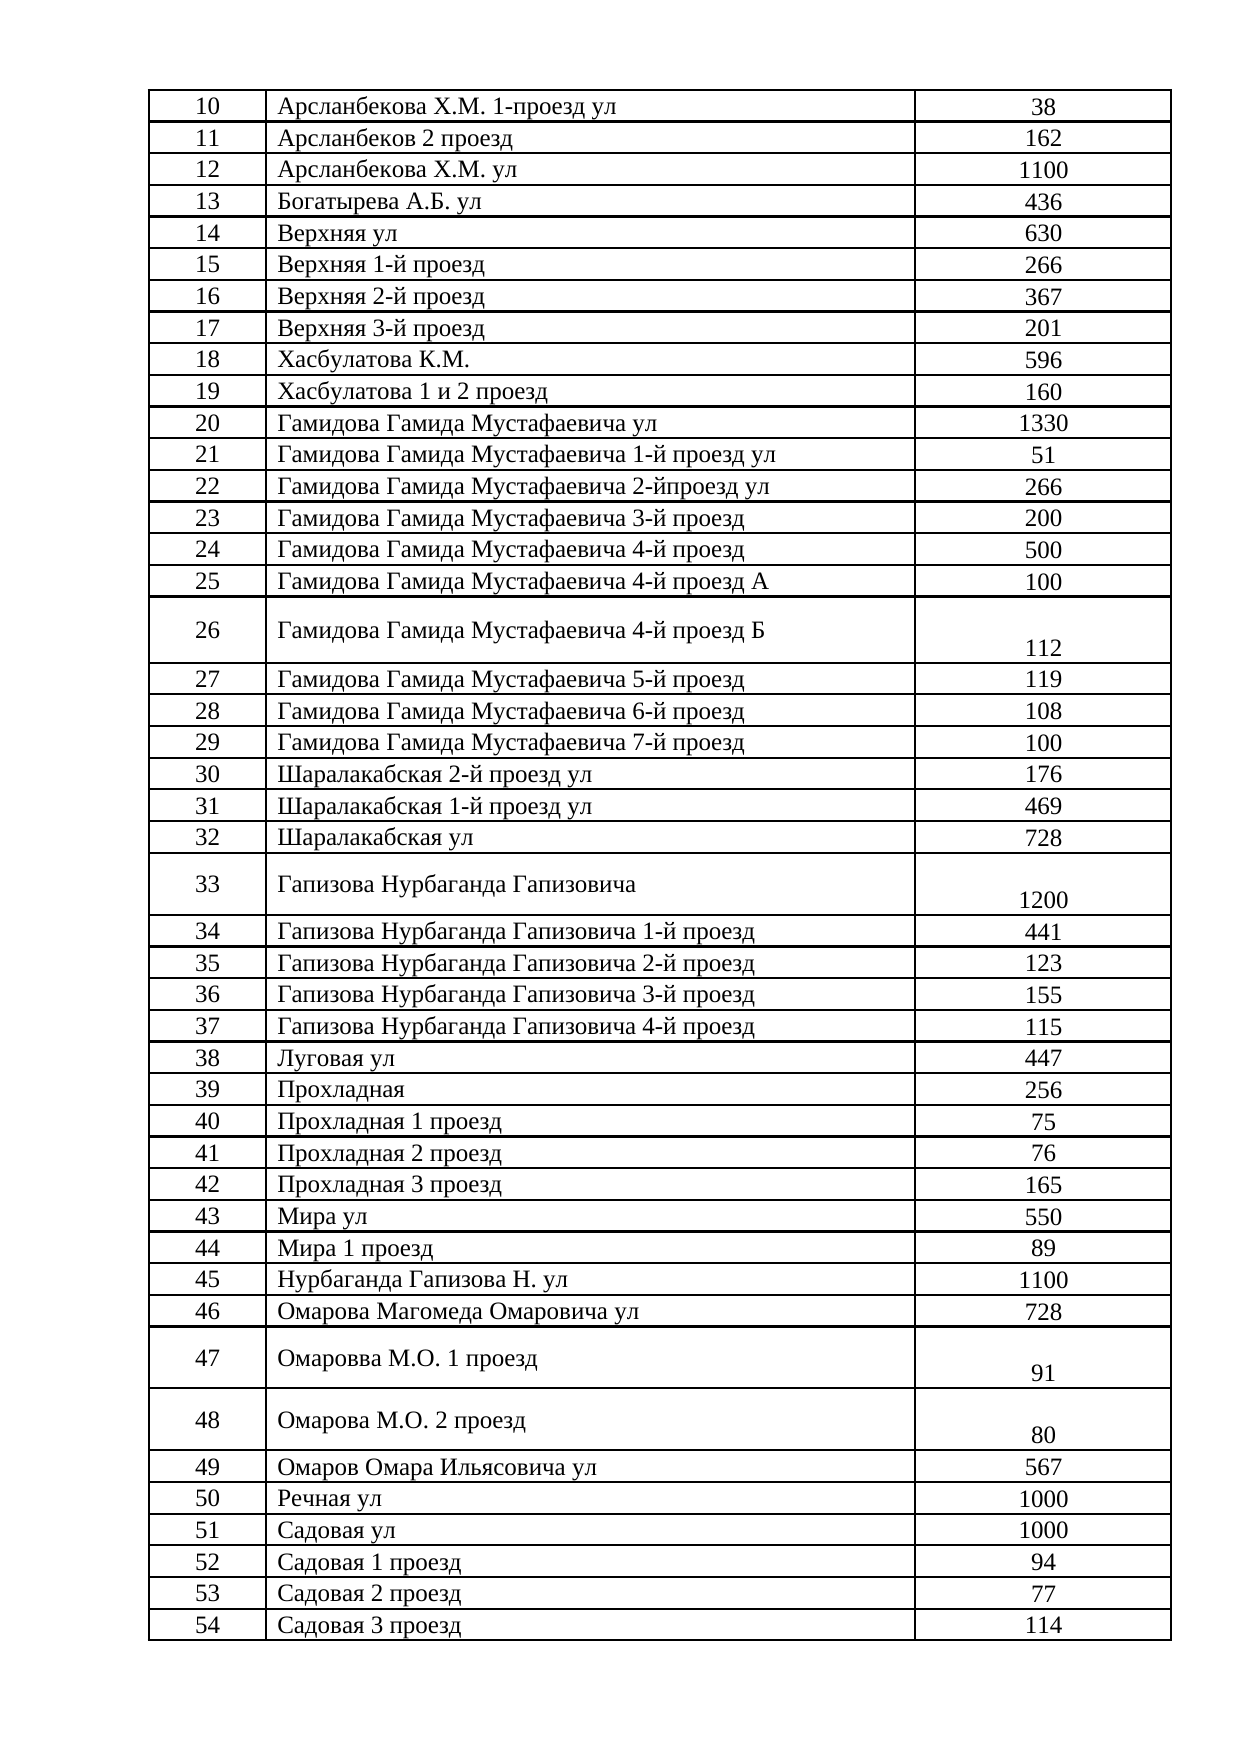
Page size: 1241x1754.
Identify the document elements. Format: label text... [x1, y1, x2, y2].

table_cell Гамидова Гамида Мустафаевича 7-й проезд [267, 727, 914, 757]
table_cell Прохладная 2 проезд [267, 1138, 914, 1167]
table_cell 447 [916, 1043, 1170, 1072]
table_cell 160 [916, 376, 1170, 405]
table_cell 36 [150, 979, 265, 1009]
table_cell 115 [916, 1011, 1170, 1040]
table_cell Омарова Магомеда Омаровича ул [267, 1296, 914, 1325]
table_cell Прохладная [267, 1074, 914, 1104]
table_cell 266 [916, 471, 1170, 500]
table_cell Верхняя 2-й проезд [267, 281, 914, 310]
table_cell 1330 [916, 408, 1170, 437]
table_cell 54 [150, 1610, 265, 1639]
table_cell 12 [150, 154, 265, 184]
table_cell 1100 [916, 1264, 1170, 1294]
table_cell 33 [150, 854, 265, 914]
table_cell 1000 [916, 1483, 1170, 1513]
table_cell 44 [150, 1233, 265, 1262]
table_cell 500 [916, 534, 1170, 564]
table_cell 27 [150, 664, 265, 693]
table_cell 11 [150, 123, 265, 152]
table_cell 630 [916, 218, 1170, 247]
table_cell Омаров Омара Ильясовича ул [267, 1451, 914, 1481]
table_cell 51 [150, 1515, 265, 1544]
table_cell 89 [916, 1233, 1170, 1262]
table_cell 80 [916, 1389, 1170, 1449]
table_cell 14 [150, 218, 265, 247]
table_cell Гамидова Гамида Мустафаевича 4-й проезд А [267, 566, 914, 595]
table_cell 23 [150, 503, 265, 532]
table_cell 19 [150, 376, 265, 405]
table_cell Шаралакабская 1-й проезд ул [267, 790, 914, 820]
table_cell Гамидова Гамида Мустафаевича 1-й проезд ул [267, 439, 914, 469]
table_cell 76 [916, 1138, 1170, 1167]
table_cell Гамидова Гамида Мустафаевича 2-йпроезд ул [267, 471, 914, 500]
table_cell 53 [150, 1578, 265, 1608]
table_cell 256 [916, 1074, 1170, 1104]
table_cell Хасбулатова 1 и 2 проезд [267, 376, 914, 405]
table_cell Мира ул [267, 1201, 914, 1230]
table_cell 15 [150, 249, 265, 279]
table_cell 469 [916, 790, 1170, 820]
table_cell Гапизова Нурбаганда Гапизовича 1-й проезд [267, 916, 914, 945]
table_cell Садовая 1 проезд [267, 1546, 914, 1576]
table_cell 10 [150, 91, 265, 120]
table_cell 77 [916, 1578, 1170, 1608]
table_cell 165 [916, 1169, 1170, 1199]
table_cell 40 [150, 1106, 265, 1135]
table_cell Хасбулатова К.М. [267, 344, 914, 374]
table_cell 26 [150, 598, 265, 662]
table_cell 108 [916, 695, 1170, 725]
table_cell 39 [150, 1074, 265, 1104]
table_cell 34 [150, 916, 265, 945]
table_cell 49 [150, 1451, 265, 1481]
table_cell Верхняя ул [267, 218, 914, 247]
table_cell Садовая ул [267, 1515, 914, 1544]
table_cell 75 [916, 1106, 1170, 1135]
table_cell 30 [150, 759, 265, 788]
table_cell Омаровва М.О. 1 проезд [267, 1328, 914, 1387]
table_cell Гамидова Гамида Мустафаевича 6-й проезд [267, 695, 914, 725]
table_cell 51 [916, 439, 1170, 469]
table_cell 20 [150, 408, 265, 437]
table_cell Речная ул [267, 1483, 914, 1513]
table_cell 155 [916, 979, 1170, 1009]
table_cell Омарова М.О. 2 проезд [267, 1389, 914, 1449]
table_cell 119 [916, 664, 1170, 693]
table_cell 596 [916, 344, 1170, 374]
table_cell 24 [150, 534, 265, 564]
table_cell 94 [916, 1546, 1170, 1576]
table_cell 48 [150, 1389, 265, 1449]
table_cell 162 [916, 123, 1170, 152]
table_cell Гамидова Гамида Мустафаевича 4-й проезд [267, 534, 914, 564]
table_cell 200 [916, 503, 1170, 532]
table_cell 201 [916, 313, 1170, 342]
table_cell 41 [150, 1138, 265, 1167]
table_cell 550 [916, 1201, 1170, 1230]
table_cell 42 [150, 1169, 265, 1199]
table_cell Гамидова Гамида Мустафаевича ул [267, 408, 914, 437]
table_cell Прохладная 1 проезд [267, 1106, 914, 1135]
table_cell Шаралакабская 2-й проезд ул [267, 759, 914, 788]
table_cell 17 [150, 313, 265, 342]
table_cell 28 [150, 695, 265, 725]
table_cell Гапизова Нурбаганда Гапизовича [267, 854, 914, 914]
table_cell 18 [150, 344, 265, 374]
table_cell 32 [150, 822, 265, 852]
table_cell 38 [916, 91, 1170, 120]
table_cell 50 [150, 1483, 265, 1513]
table_cell 46 [150, 1296, 265, 1325]
table_cell 123 [916, 948, 1170, 977]
table_cell Гамидова Гамида Мустафаевича 4-й проезд Б [267, 598, 914, 662]
table_cell 100 [916, 566, 1170, 595]
table_cell 176 [916, 759, 1170, 788]
table_cell 567 [916, 1451, 1170, 1481]
table_cell 38 [150, 1043, 265, 1072]
table_cell 13 [150, 186, 265, 215]
table_cell 29 [150, 727, 265, 757]
table_cell Мира 1 проезд [267, 1233, 914, 1262]
table_cell Садовая 3 проезд [267, 1610, 914, 1639]
table_cell Верхняя 1-й проезд [267, 249, 914, 279]
table_cell Верхняя 3-й проезд [267, 313, 914, 342]
table_cell 436 [916, 186, 1170, 215]
table_cell 31 [150, 790, 265, 820]
table_cell Богатырева А.Б. ул [267, 186, 914, 215]
table_cell 43 [150, 1201, 265, 1230]
table_cell 441 [916, 916, 1170, 945]
table_cell 22 [150, 471, 265, 500]
table_cell 114 [916, 1610, 1170, 1639]
table_cell Гамидова Гамида Мустафаевича 5-й проезд [267, 664, 914, 693]
table_cell Гапизова Нурбаганда Гапизовича 2-й проезд [267, 948, 914, 977]
table_cell Садовая 2 проезд [267, 1578, 914, 1608]
table_cell Арсланбеков 2 проезд [267, 123, 914, 152]
table_cell 1200 [916, 854, 1170, 914]
table_cell Прохладная 3 проезд [267, 1169, 914, 1199]
table_cell 1000 [916, 1515, 1170, 1544]
table_cell 367 [916, 281, 1170, 310]
table_cell 100 [916, 727, 1170, 757]
table_cell Арсланбекова Х.М. ул [267, 154, 914, 184]
table_cell Шаралакабская ул [267, 822, 914, 852]
table_cell 266 [916, 249, 1170, 279]
table_cell 21 [150, 439, 265, 469]
table_cell 37 [150, 1011, 265, 1040]
table_cell Нурбаганда Гапизова Н. ул [267, 1264, 914, 1294]
table_cell Гамидова Гамида Мустафаевича 3-й проезд [267, 503, 914, 532]
table_cell 16 [150, 281, 265, 310]
table_cell 112 [916, 598, 1170, 662]
table_cell 47 [150, 1328, 265, 1387]
table_cell 728 [916, 822, 1170, 852]
table_cell Гапизова Нурбаганда Гапизовича 4-й проезд [267, 1011, 914, 1040]
table_cell 728 [916, 1296, 1170, 1325]
table_cell Гапизова Нурбаганда Гапизовича 3-й проезд [267, 979, 914, 1009]
table_cell 91 [916, 1328, 1170, 1387]
table_cell Арсланбекова Х.М. 1-проезд ул [267, 91, 914, 120]
table_cell 52 [150, 1546, 265, 1576]
table_cell 35 [150, 948, 265, 977]
table_cell 45 [150, 1264, 265, 1294]
table_cell 1100 [916, 154, 1170, 184]
table_cell 25 [150, 566, 265, 595]
table_cell Луговая ул [267, 1043, 914, 1072]
